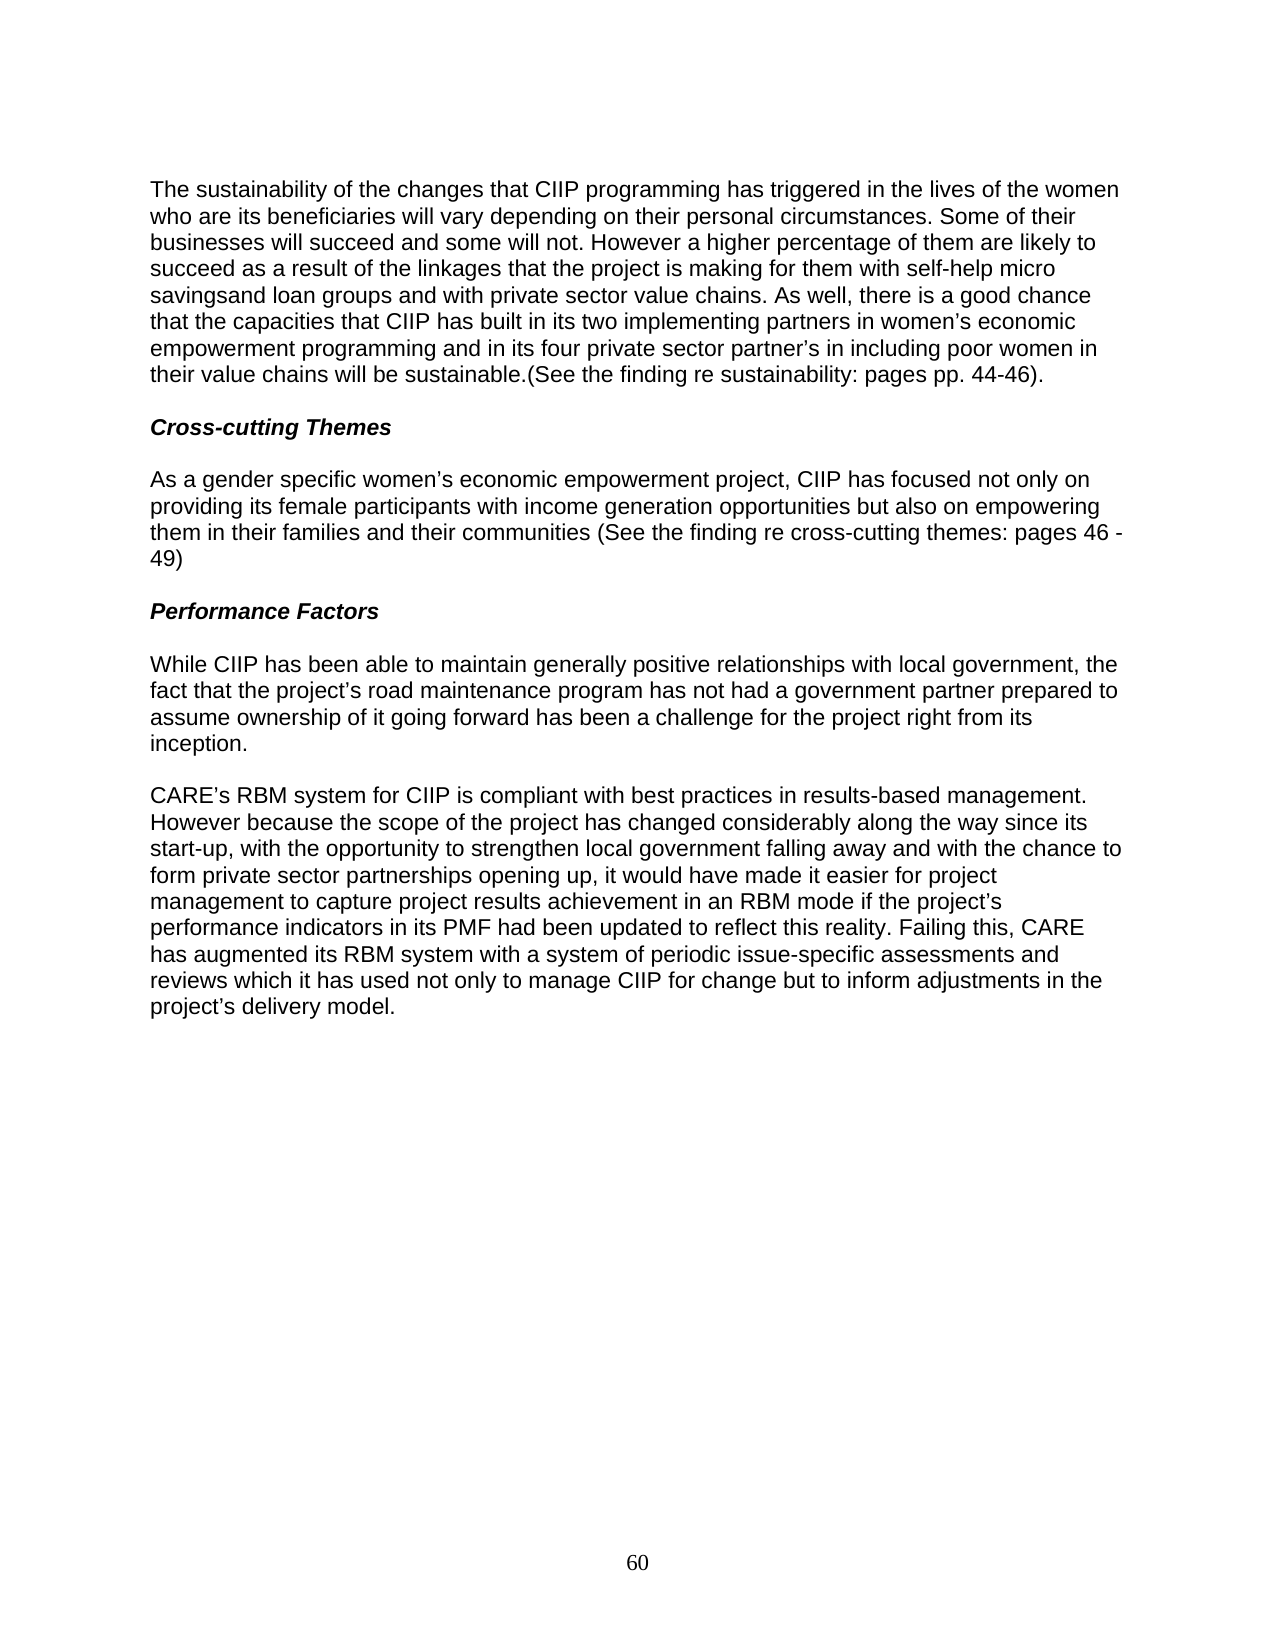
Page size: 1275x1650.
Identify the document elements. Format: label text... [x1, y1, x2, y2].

text CARE’s RBM system for CIIP is compliant with best practices in results-based management. However because the scope of the project has changed considerably along the way since its start-up, with the opportunity to strengthen local government falling away and with the chance to form private sector partnerships opening up, it would have made it easier for project management to capture project results achievement in an RBM mode if the project’s performance indicators in its PMF had been updated to reflect this reality. Failing this, CARE has augmented its RBM system with a system of periodic issue-specific assessments and reviews which it has used not only to manage CIIP for change but to inform adjustments in the project’s delivery model. [150, 782, 1125, 1020]
text Performance Factors [150, 598, 1125, 624]
text As a gender specific women’s economic empowerment project, CIIP has focused not only on providing its female participants with income generation opportunities but also on empowering them in their families and their communities (See the finding re cross-cutting themes: pages 46 - 49) [150, 466, 1125, 572]
text Cross-cutting Themes [150, 413, 1125, 440]
text While CIIP has been able to maintain generally positive relationships with local government, the fact that the project’s road maintenance program has not had a government partner prepared to assume ownership of it going forward has been a challenge for the project right from its inception. [150, 651, 1125, 756]
text The sustainability of the changes that CIIP programming has triggered in the lives of the women who are its beneficiaries will vary depending on their personal circumstances. Some of their businesses will succeed and some will not. However a higher percentage of them are likely to succeed as a result of the linkages that the project is making for them with self-help micro savingsand loan groups and with private sector value chains. As well, there is a good chance that the capacities that CIIP has built in its two implementing partners in women’s economic empowerment programming and in its four private sector partner’s in including poor women in their value chains will be sustainable.(See the finding re sustainability: pages pp. 44-46). [150, 176, 1125, 387]
